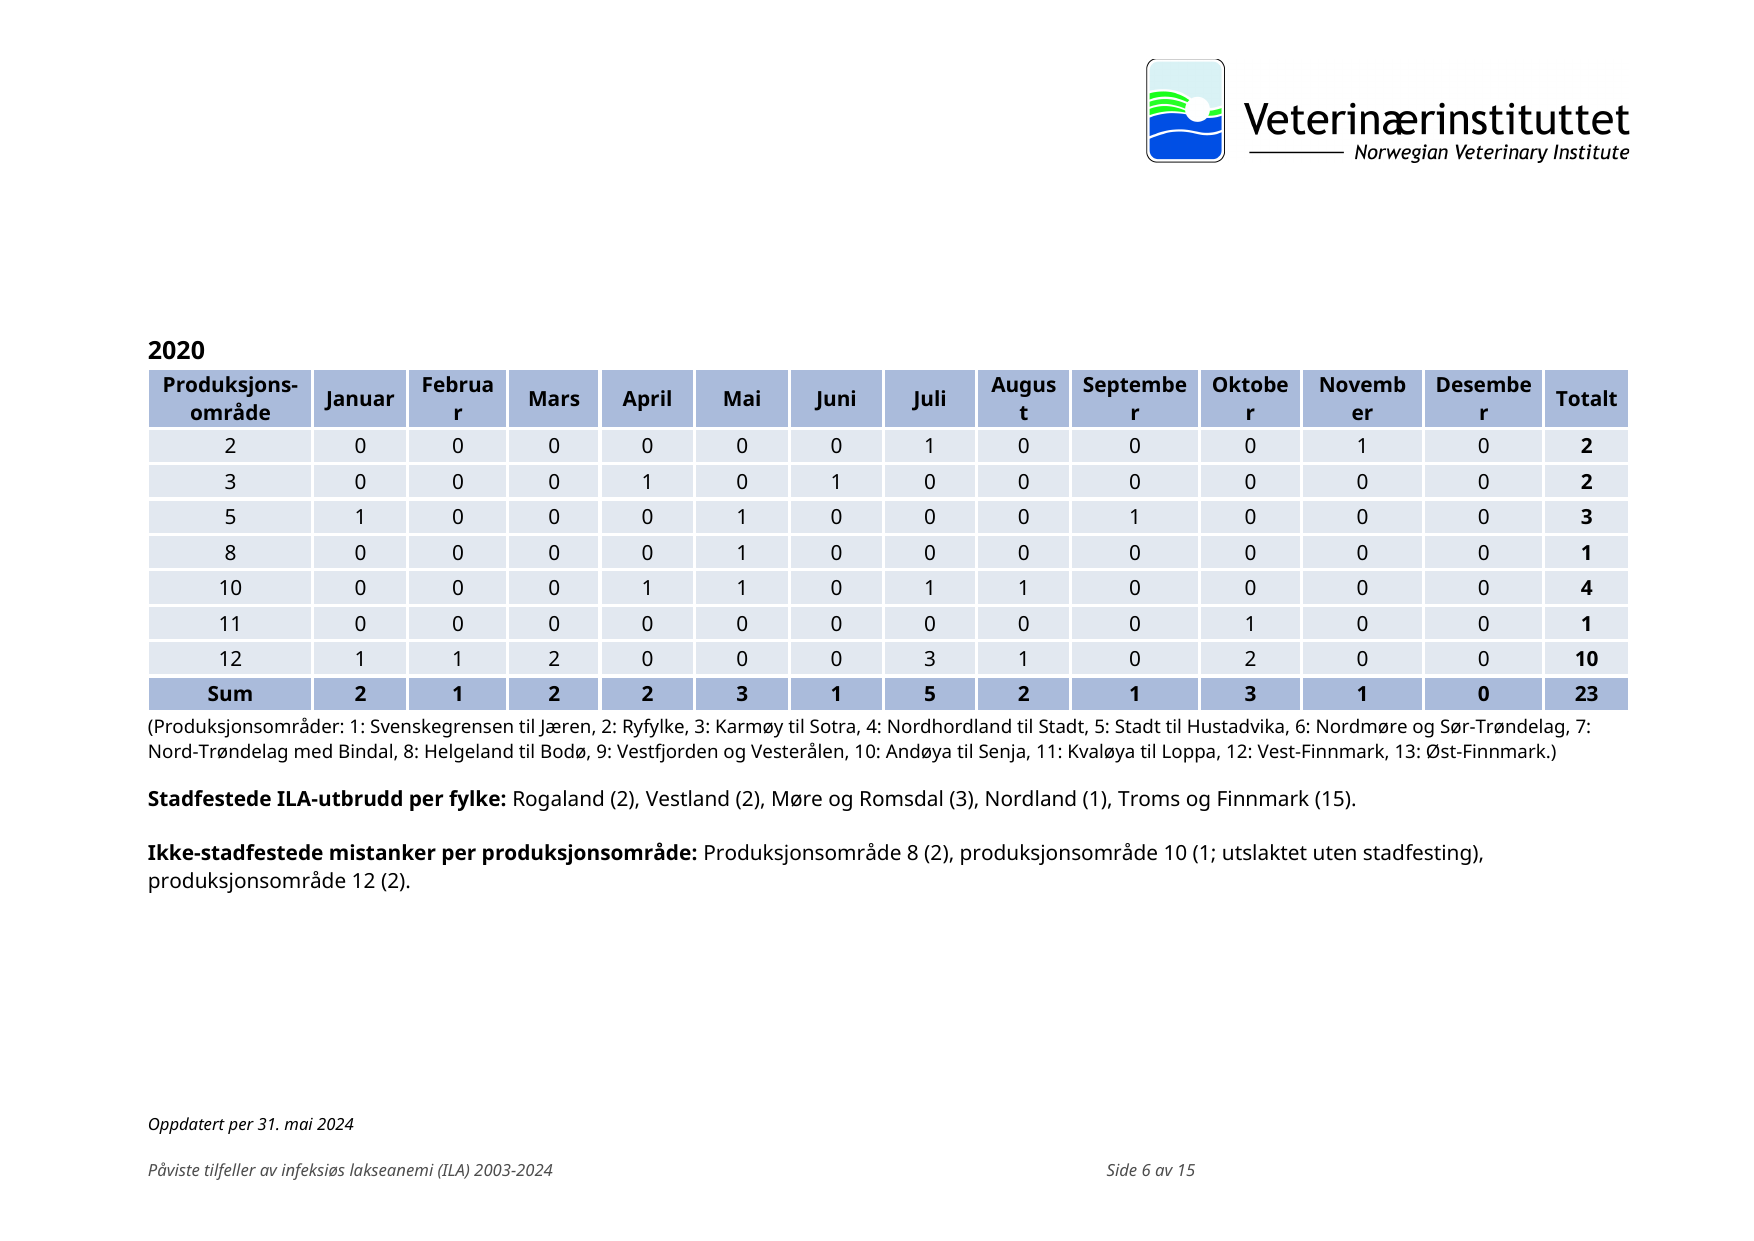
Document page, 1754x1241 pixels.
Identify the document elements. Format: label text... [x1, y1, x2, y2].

table_header September [1072, 370, 1198, 427]
table_cell 0 [885, 501, 975, 533]
table_cell 12 [149, 642, 311, 674]
table_header Juli [885, 370, 975, 427]
table_cell 0 [409, 465, 506, 497]
table_cell 1 [1072, 501, 1198, 533]
table_cell 1 [696, 571, 788, 604]
table_header Mars [509, 370, 598, 427]
table_cell 0 [1201, 571, 1300, 604]
table_cell 1 [885, 430, 975, 462]
table_cell 0 [509, 536, 598, 568]
table_cell 3 [885, 642, 975, 674]
table_cell 0 [791, 536, 882, 568]
table_cell 0 [1303, 571, 1422, 604]
table_cell 3 [696, 678, 788, 710]
table_cell 0 [1425, 430, 1542, 462]
table_cell 0 [1425, 571, 1542, 604]
table_cell 1 [1545, 607, 1628, 639]
table_cell 0 [1303, 607, 1422, 639]
table_cell 8 [149, 536, 311, 568]
table_cell 0 [885, 607, 975, 639]
table_cell 1 [602, 571, 693, 604]
table_header Juni [791, 370, 882, 427]
table_cell 2 [602, 678, 693, 710]
table_cell 0 [602, 430, 693, 462]
table_cell 0 [978, 536, 1069, 568]
table_cell 0 [696, 465, 788, 497]
table_cell 0 [1303, 536, 1422, 568]
table_header Desember [1425, 370, 1542, 427]
table_header Februar [409, 370, 506, 427]
table_cell 0 [696, 430, 788, 462]
table_header Januar [314, 370, 406, 427]
table_header April [602, 370, 693, 427]
table_cell 0 [509, 430, 598, 462]
table_cell 0 [1303, 501, 1422, 533]
table_cell 1 [978, 571, 1069, 604]
table_cell 1 [791, 465, 882, 497]
table_cell 0 [602, 607, 693, 639]
table_cell 0 [1425, 465, 1542, 497]
table_cell 0 [885, 465, 975, 497]
table_cell 2 [1545, 465, 1628, 497]
table_header Produksjons- område [149, 370, 311, 427]
table_cell 0 [314, 607, 406, 639]
table_cell 1 [409, 678, 506, 710]
table_cell 0 [1072, 642, 1198, 674]
table_cell 0 [1303, 465, 1422, 497]
table_cell 0 [602, 501, 693, 533]
table_cell 1 [1545, 536, 1628, 568]
table_cell 0 [978, 501, 1069, 533]
table_cell 0 [791, 501, 882, 533]
table_cell 0 [314, 536, 406, 568]
table_cell 0 [314, 465, 406, 497]
table_cell 0 [1425, 642, 1542, 674]
table_cell 0 [409, 501, 506, 533]
table_cell 0 [1201, 430, 1300, 462]
table_cell 1 [1201, 607, 1300, 639]
table_cell 1 [314, 501, 406, 533]
table_cell 0 [791, 607, 882, 639]
table_cell 0 [1072, 536, 1198, 568]
table_cell 0 [696, 607, 788, 639]
table_cell 1 [791, 678, 882, 710]
table_cell 3 [149, 465, 311, 497]
table_cell 0 [1425, 678, 1542, 710]
table_cell 0 [1201, 536, 1300, 568]
table_cell 0 [978, 430, 1069, 462]
table_cell 2 [509, 678, 598, 710]
table_header Totalt [1545, 370, 1628, 427]
table_cell 2 [978, 678, 1069, 710]
table_cell 2 [509, 642, 598, 674]
table_cell 0 [978, 607, 1069, 639]
table_cell 1 [978, 642, 1069, 674]
table_cell 1 [696, 501, 788, 533]
table_cell 2 [149, 430, 311, 462]
text Stadfestede ILA-utbrudd per fylke: Rogaland (2), Vestland (2), Møre og Romsdal (3), Nordland (1), Troms og Finnmark (15). [148, 784, 1629, 812]
table_cell 0 [885, 536, 975, 568]
table_header Mai [696, 370, 788, 427]
table_cell 2 [1201, 642, 1300, 674]
table_cell 5 [885, 678, 975, 710]
table_cell 3 [1201, 678, 1300, 710]
table_cell 0 [509, 571, 598, 604]
table_cell 1 [314, 642, 406, 674]
table_cell 3 [1545, 501, 1628, 533]
table_cell Sum [149, 678, 311, 710]
text 2020 [148, 333, 1629, 367]
text (Produksjonsområder: 1: Svenskegrensen til Jæren, 2: Ryfylke, 3: Karmøy til Sotra, 4: Nordhordland til Stadt, 5: Stadt til Hustadvika, 6: Nordmøre og Sør-Trøndelag, 7: Nord-Trøndelag med Bindal, 8: Helgeland til Bodø, 9: Vestfjorden og Vesterålen, 10: Andøya til Senja, 11: Kvaløya til Loppa, 12: Vest-Finnmark, 13: Øst-Finnmark.) [148, 713, 1629, 764]
table_cell 0 [1072, 430, 1198, 462]
table_header Oktober [1201, 370, 1300, 427]
table_cell 1 [696, 536, 788, 568]
table_cell 0 [1072, 465, 1198, 497]
table_cell 1 [1303, 678, 1422, 710]
table_cell 0 [509, 465, 598, 497]
table_cell 1 [409, 642, 506, 674]
table_cell 2 [314, 678, 406, 710]
table_cell 0 [791, 430, 882, 462]
table_cell 0 [1072, 607, 1198, 639]
text Ikke-stadfestede mistanker per produksjonsområde: Produksjonsområde 8 (2), produksjonsområde 10 (1; utslaktet uten stadfesting), produksjonsområde 12 (2). [148, 838, 1629, 895]
table_cell 0 [1425, 536, 1542, 568]
table_cell 0 [1072, 571, 1198, 604]
table_cell 0 [409, 430, 506, 462]
table_cell 0 [509, 501, 598, 533]
table_cell 0 [1425, 501, 1542, 533]
table_cell 0 [1201, 465, 1300, 497]
table_cell 0 [409, 607, 506, 639]
table_cell 4 [1545, 571, 1628, 604]
table_cell 0 [791, 642, 882, 674]
table_cell 0 [409, 536, 506, 568]
table_cell 11 [149, 607, 311, 639]
table_cell 2 [1545, 430, 1628, 462]
table_cell 0 [602, 642, 693, 674]
table_cell 1 [1303, 430, 1422, 462]
table_cell 5 [149, 501, 311, 533]
table_cell 0 [1303, 642, 1422, 674]
table_cell 0 [314, 430, 406, 462]
table_cell 0 [978, 465, 1069, 497]
table_cell 10 [149, 571, 311, 604]
table_cell 0 [409, 571, 506, 604]
table_cell 0 [602, 536, 693, 568]
table_cell 1 [885, 571, 975, 604]
table_cell 0 [1201, 501, 1300, 533]
table_cell 0 [791, 571, 882, 604]
picture [1146, 59, 1630, 163]
table_cell 0 [509, 607, 598, 639]
table_cell 0 [314, 571, 406, 604]
table_cell 1 [602, 465, 693, 497]
table_cell 10 [1545, 642, 1628, 674]
table_cell 0 [1425, 607, 1542, 639]
table_header November [1303, 370, 1422, 427]
table_cell 0 [696, 642, 788, 674]
table_header August [978, 370, 1069, 427]
table_cell 1 [1072, 678, 1198, 710]
table_cell 23 [1545, 678, 1628, 710]
